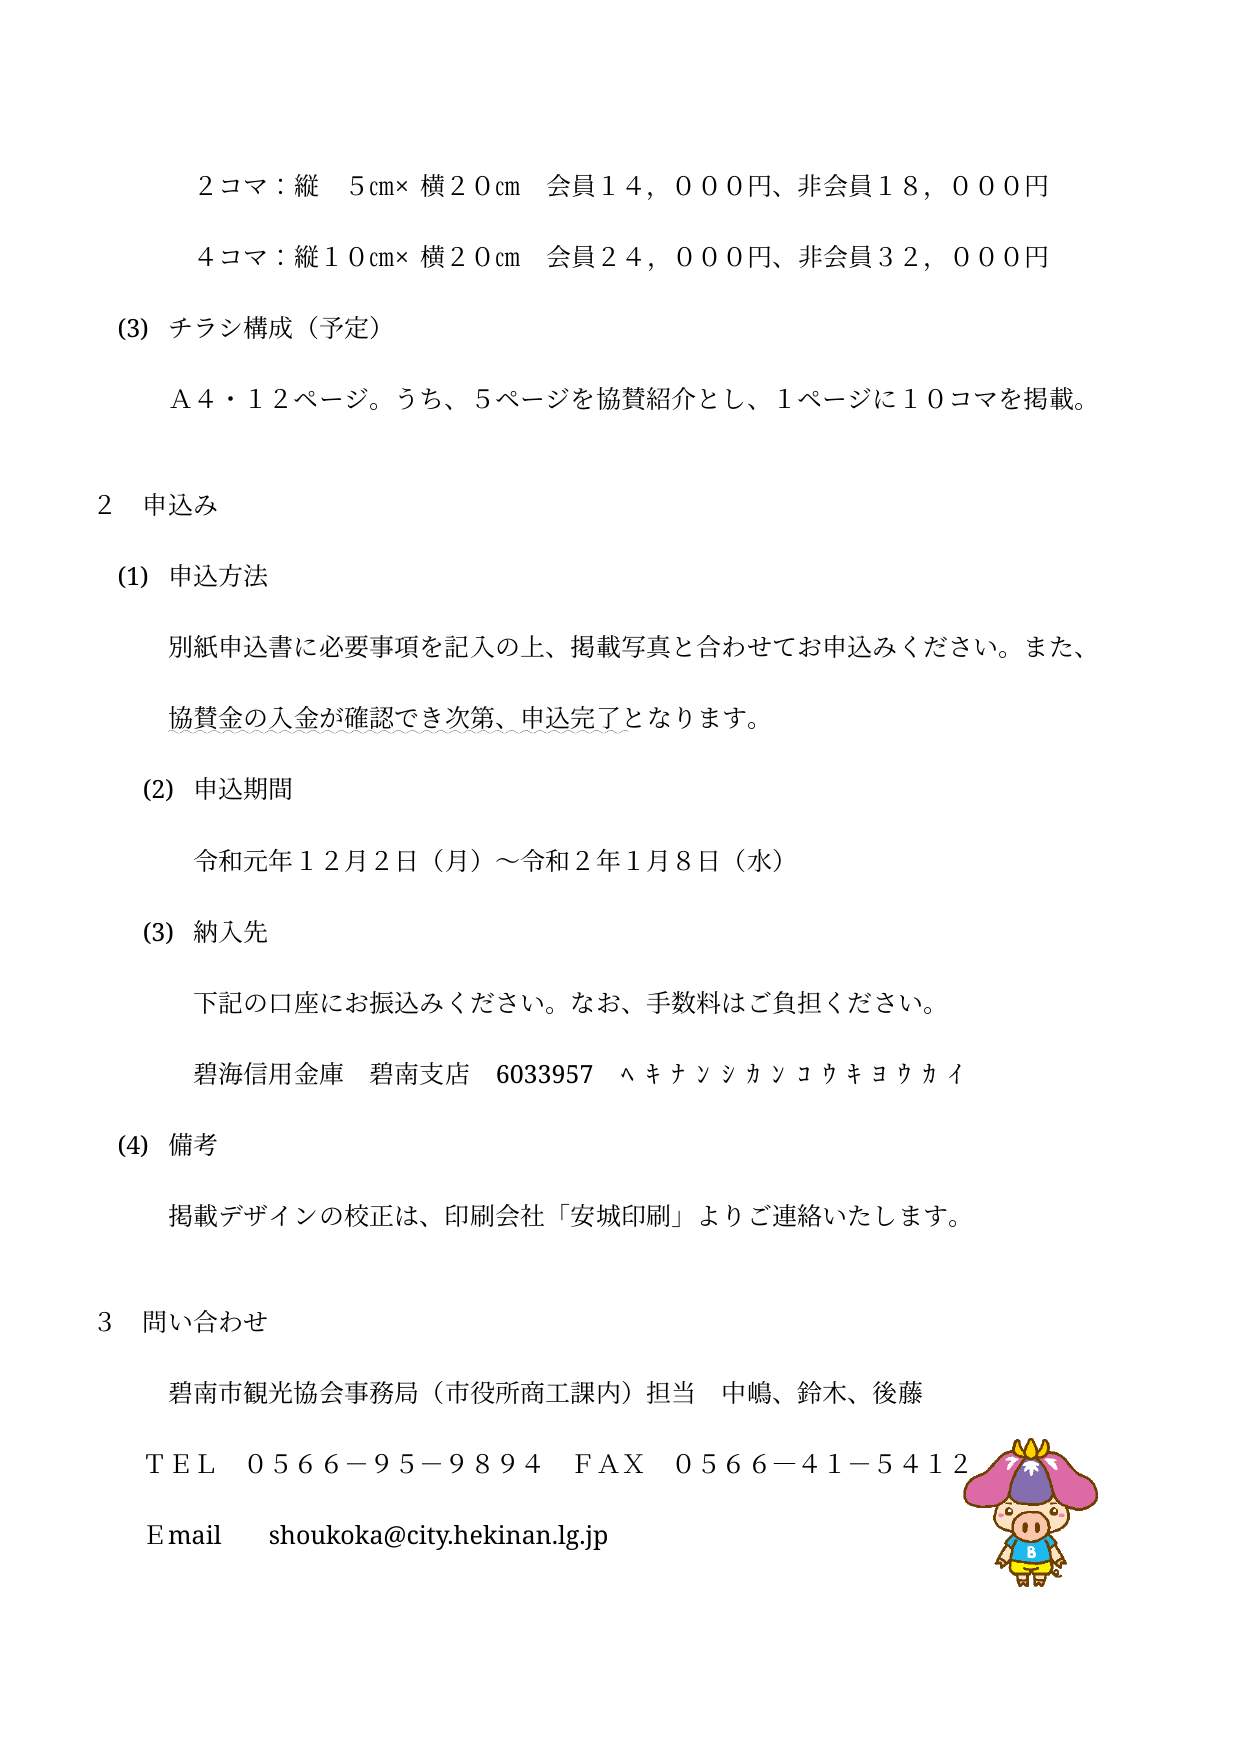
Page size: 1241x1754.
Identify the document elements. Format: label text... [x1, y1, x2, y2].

text 碧海信用金庫 碧南支店 6033957 ﾍｷﾅﾝｼｶﾝｺｳｷﾖｳｶｲ [168, 1037, 1101, 1108]
text Ａ４・１２ページ。うち、５ページを協賛紹介とし、１ページに１０コマを掲載。 [92, 362, 1101, 433]
text Ｅmail shoukoka@city.hekinan.lg.jp [92, 1498, 1101, 1569]
text ２ 申込み [92, 468, 1101, 539]
text 令和元年１２月２日（月）～令和２年１月８日（水） [143, 824, 1101, 895]
text 碧南市観光協会事務局（市役所商工課内）担当 中嶋、鈴木、後藤 [92, 1356, 1101, 1427]
text (3) チラシ構成（予定） [92, 291, 1101, 362]
text (4) 備考 [92, 1108, 1101, 1179]
text (3) 納入先 [118, 895, 1101, 966]
text (1) 申込方法 [92, 539, 1101, 611]
text (2) 申込期間 [118, 753, 1101, 824]
text 下記の口座にお振込みください。なお、手数料はご負担ください。 [143, 966, 1101, 1037]
text ３ 問い合わせ [92, 1285, 1101, 1356]
text ＴＥＬ ０５６６－９５－９８９４ ＦＡＸ ０５６６―４１－５４１２ [92, 1427, 1101, 1498]
text 別紙申込書に必要事項を記入の上、掲載写真と合わせてお申込みください。また、協賛金の入金が確認でき次第、申込完了となります。 [92, 611, 1101, 753]
text ２コマ：縦 ５㎝×横２０㎝ 会員１４，０００円、非会員１８，０００円 [92, 149, 1101, 220]
text 掲載デザインの校正は、印刷会社「安城印刷」よりご連絡いたします。 [92, 1179, 1101, 1250]
picture [948, 1430, 1113, 1595]
text ４コマ：縦１０㎝×横２０㎝ 会員２４，０００円、非会員３２，０００円 [92, 220, 1101, 291]
